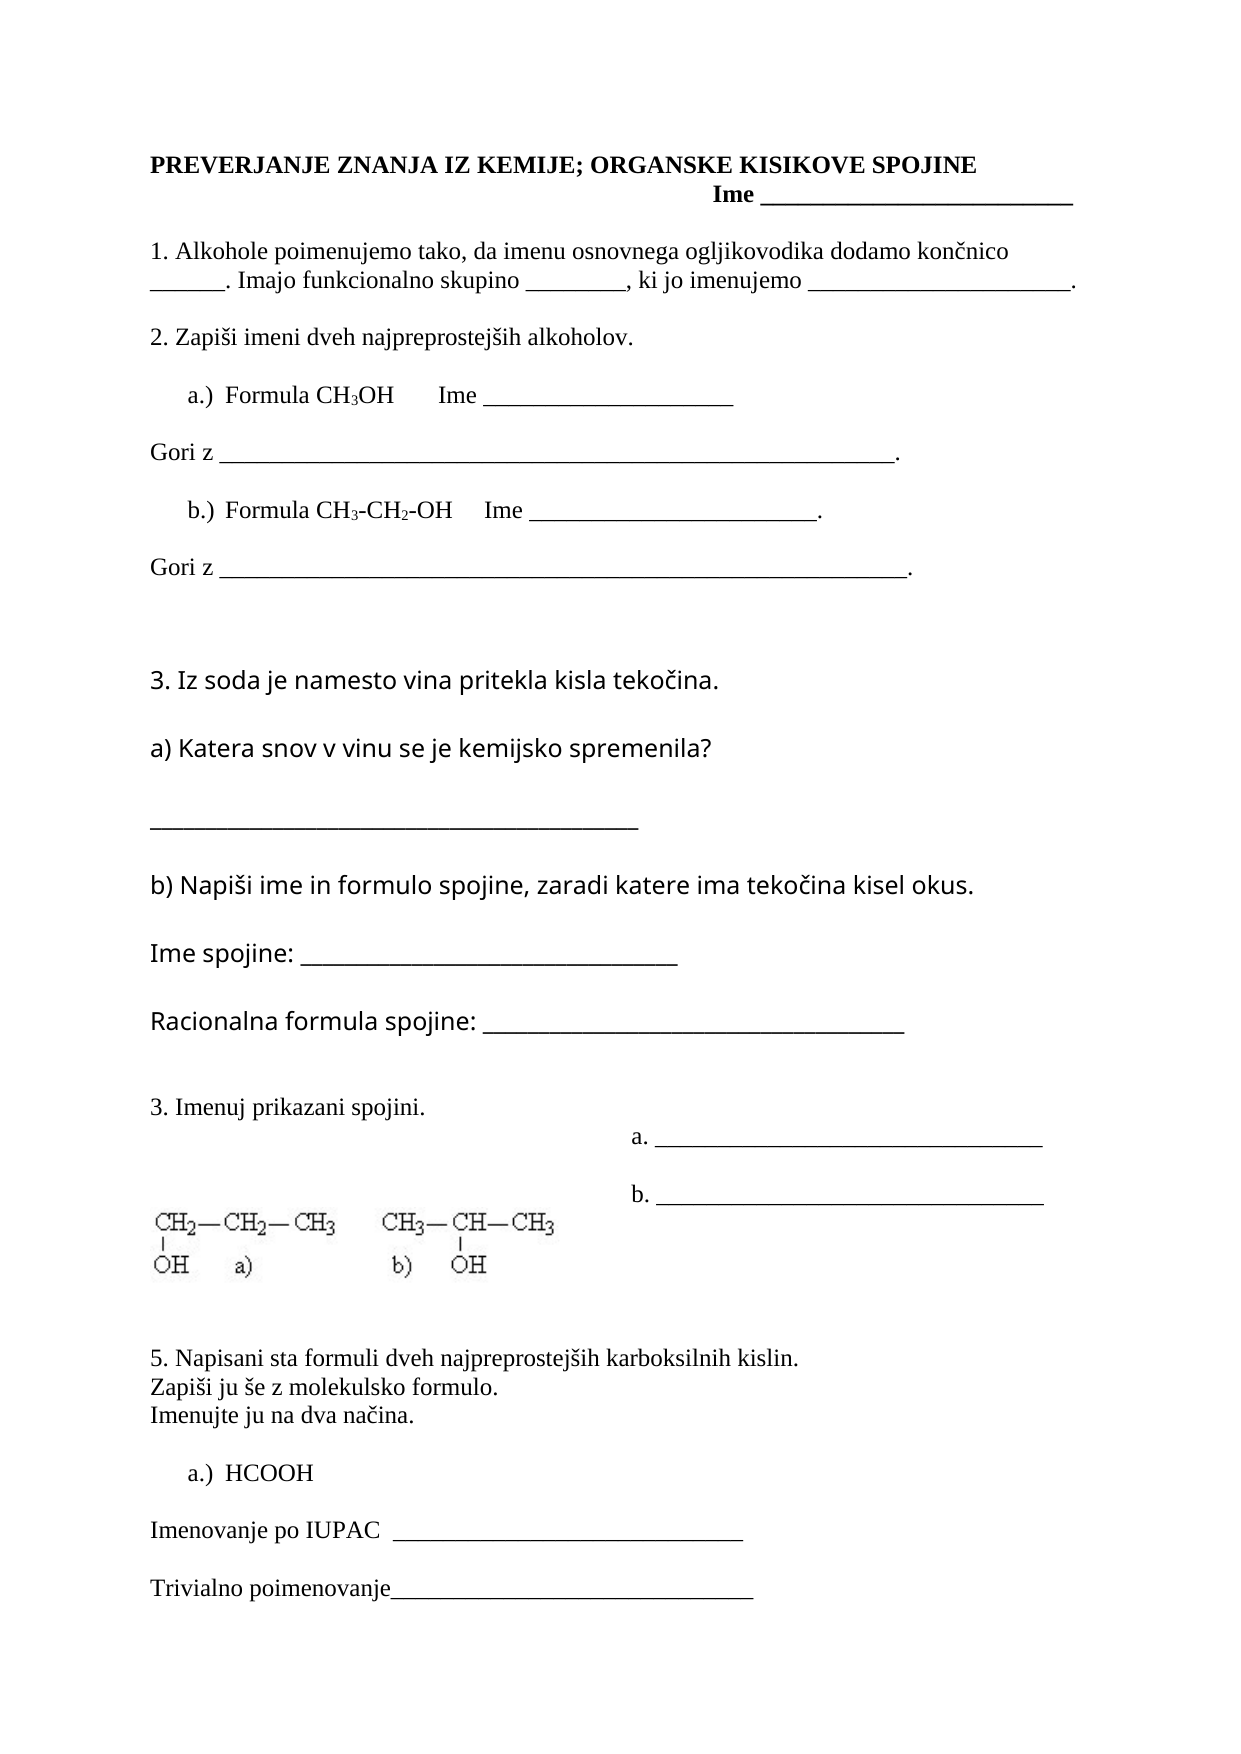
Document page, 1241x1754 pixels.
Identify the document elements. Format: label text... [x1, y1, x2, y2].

text Gori z ______________________________________________________. [150, 437, 1090, 466]
text Gori z _______________________________________________________. [150, 552, 1090, 581]
list HCOOH [187, 1458, 1090, 1487]
text 2. Zapiši imeni dveh najpreprostejših alkoholov. [150, 322, 1090, 351]
text Racionalna formula spojine: ______________________________________ [150, 1004, 1090, 1038]
text 5. Napisani sta formuli dveh najpreprostejših karboksilnih kislin. [150, 1343, 1090, 1372]
text Zapiši ju še z molekulsko formulo. [150, 1372, 1090, 1401]
text 3. Iz soda je namesto vina pritekla kisla tekočina. [150, 663, 1090, 697]
text Imenujte ju na dva načina. [150, 1401, 1090, 1429]
text 3. Imenuj prikazani spojini. [150, 1092, 1090, 1121]
text PREVERJANJE ZNANJA IZ KEMIJE; ORGANSKE KISIKOVE SPOJINE [150, 150, 1090, 179]
text b. _______________________________ [225, 1179, 1090, 1207]
list Formula CH3OH Ime ____________________ [187, 380, 1090, 409]
text a. _______________________________ [150, 1121, 1090, 1150]
text b) Napiši ime in formulo spojine, zaradi katere ima tekočina kisel okus. [150, 867, 1090, 901]
text a) Katera snov v vinu se je kemijsko spremenila? [150, 731, 1090, 765]
picture [150, 1207, 560, 1286]
text ____________________________________________ [150, 799, 1090, 833]
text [150, 1516, 1090, 1544]
text Ime _________________________ [150, 179, 1090, 207]
text 1. Alkohole poimenujemo tako, da imenu osnovnega ogljikovodika dodamo končnico ______. Imajo funkcionalno skupino ________, ki jo imenujemo _____________________. [150, 236, 1090, 294]
text Ime spojine: __________________________________ [150, 936, 1090, 969]
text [150, 1573, 1090, 1602]
list Formula CH3-CH2-OH Ime _______________________. [187, 495, 1090, 524]
